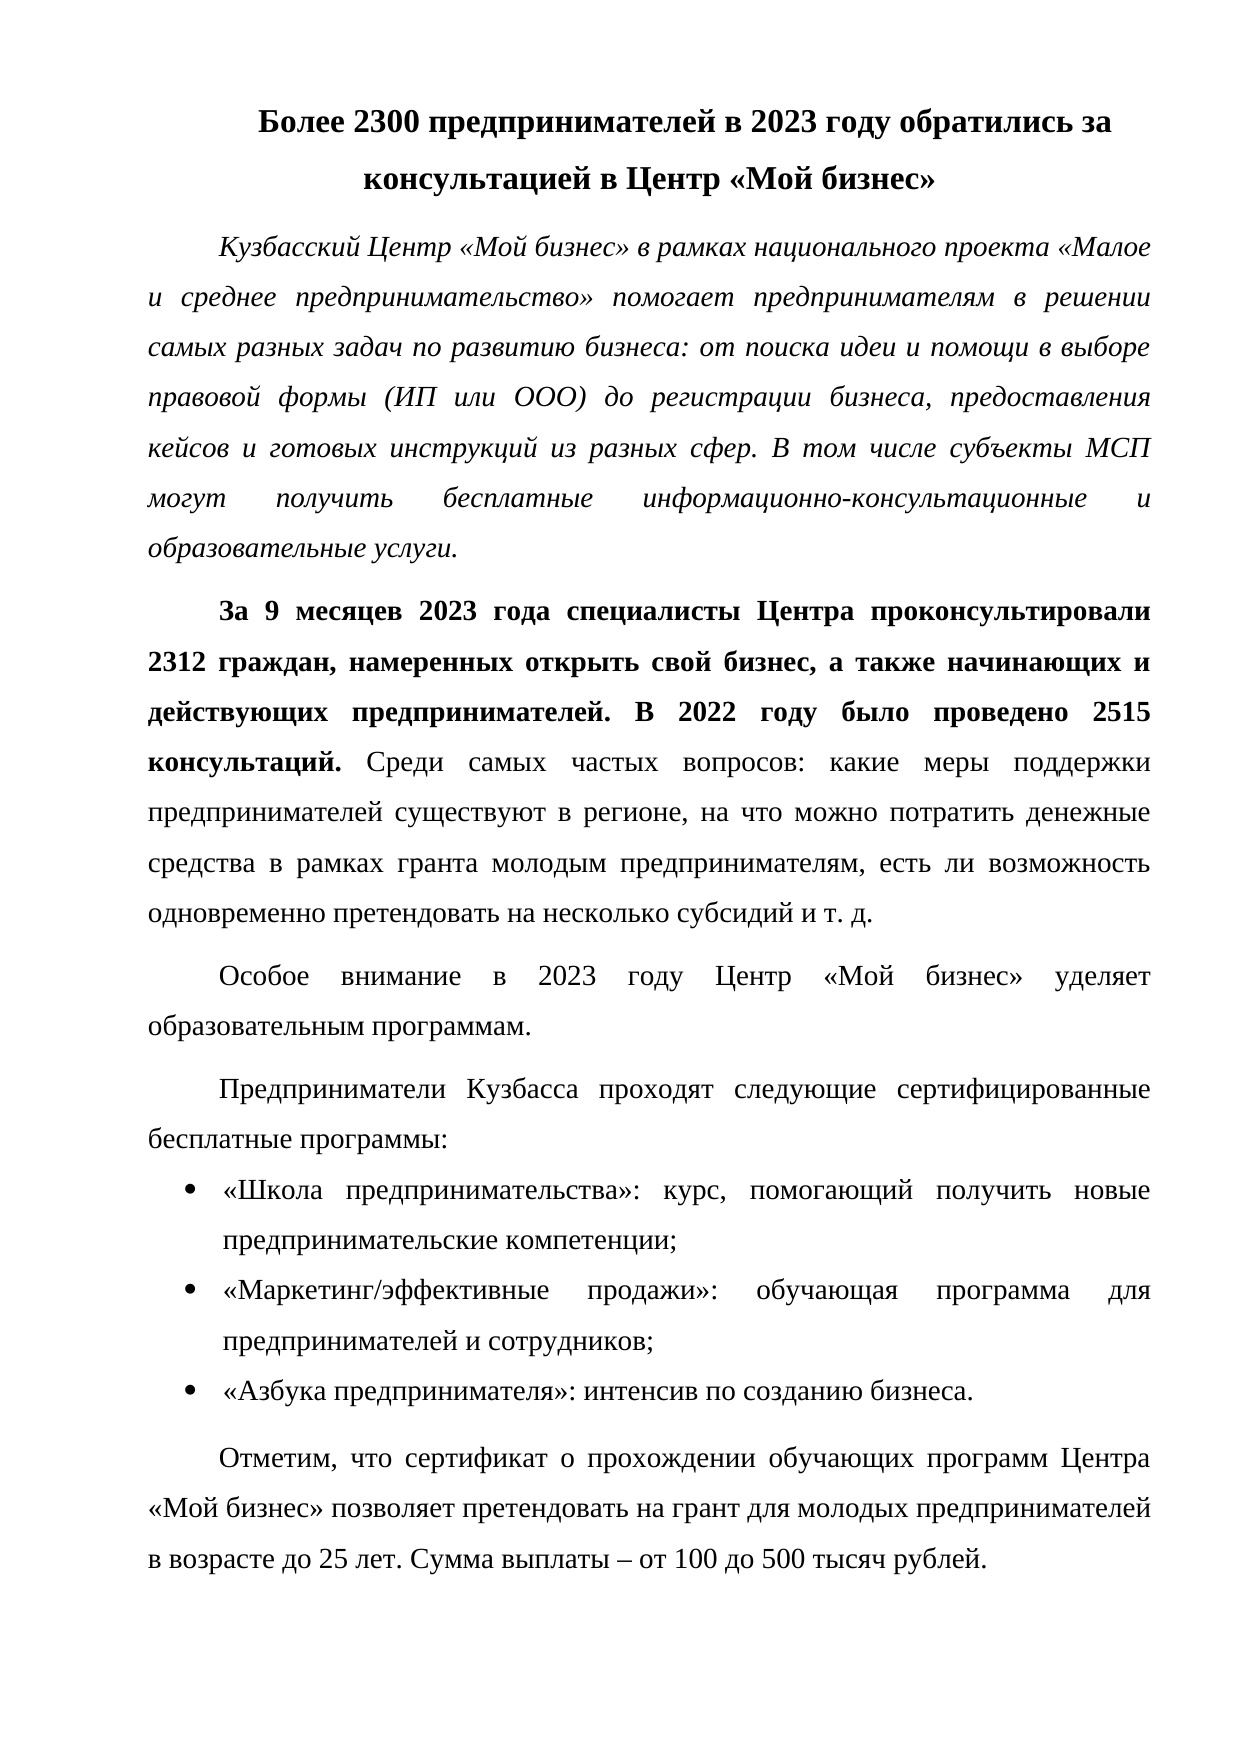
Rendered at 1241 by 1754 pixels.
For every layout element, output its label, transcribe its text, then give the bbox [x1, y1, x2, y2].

text Предприниматели Кузбасса проходят следующие сертифицированные бесплатные программы: [148, 1071, 1152, 1155]
text Особое внимание в 2023 году Центр «Мой бизнес» уделяет образовательным программам. [148, 958, 1152, 1042]
list «Школа предпринимательства»: курс, помогающий получить новые предпринимательские компетенции; [185, 1172, 1152, 1256]
text Отметим, что сертификат о прохождении обучающих программ Центра «Мой бизнес» позволяет претендовать на грант для молодых предпринимателей в возрасте до 25 лет. Сумма выплаты – от 100 до 500 тысяч рублей. [148, 1440, 1152, 1574]
list «Маркетинг/эффективные продажи»: обучающая программа для предпринимателей и сотрудников; [185, 1272, 1152, 1356]
text Кузбасский Центр «Мой бизнес» в рамках национального проекта «Малое и среднее предпринимательство» помогает предпринимателям в решении самых разных задач по развитию бизнеса: от поиска идеи и помощи в выборе правовой формы (ИП или ООО) до регистрации бизнеса, предоставления кейсов и готовых инструкций из разных сфер. В том числе субъекты МСП могут получить бесплатные информационно-консультационные и образовательные услуги. [148, 229, 1152, 564]
text За 9 месяцев 2023 года специалисты Центра проконсультировали 2312 граждан, намеренных открыть свой бизнес, а также начинающих и действующих предпринимателей. В 2022 году было проведено 2515 консультаций. Среди самых частых вопросов: какие меры поддержки предпринимателей существуют в регионе, на что можно потратить денежные средства в рамках гранта молодым предпринимателям, есть ли возможность одновременно претендовать на несколько субсидий и т. д. [148, 593, 1152, 929]
list «Азбука предпринимателя»: интенсив по созданию бизнеса. [185, 1373, 1152, 1407]
text Более 2300 предпринимателей в 2023 году обратились за консультацией в Центр «Мой бизнес» [148, 101, 1152, 197]
